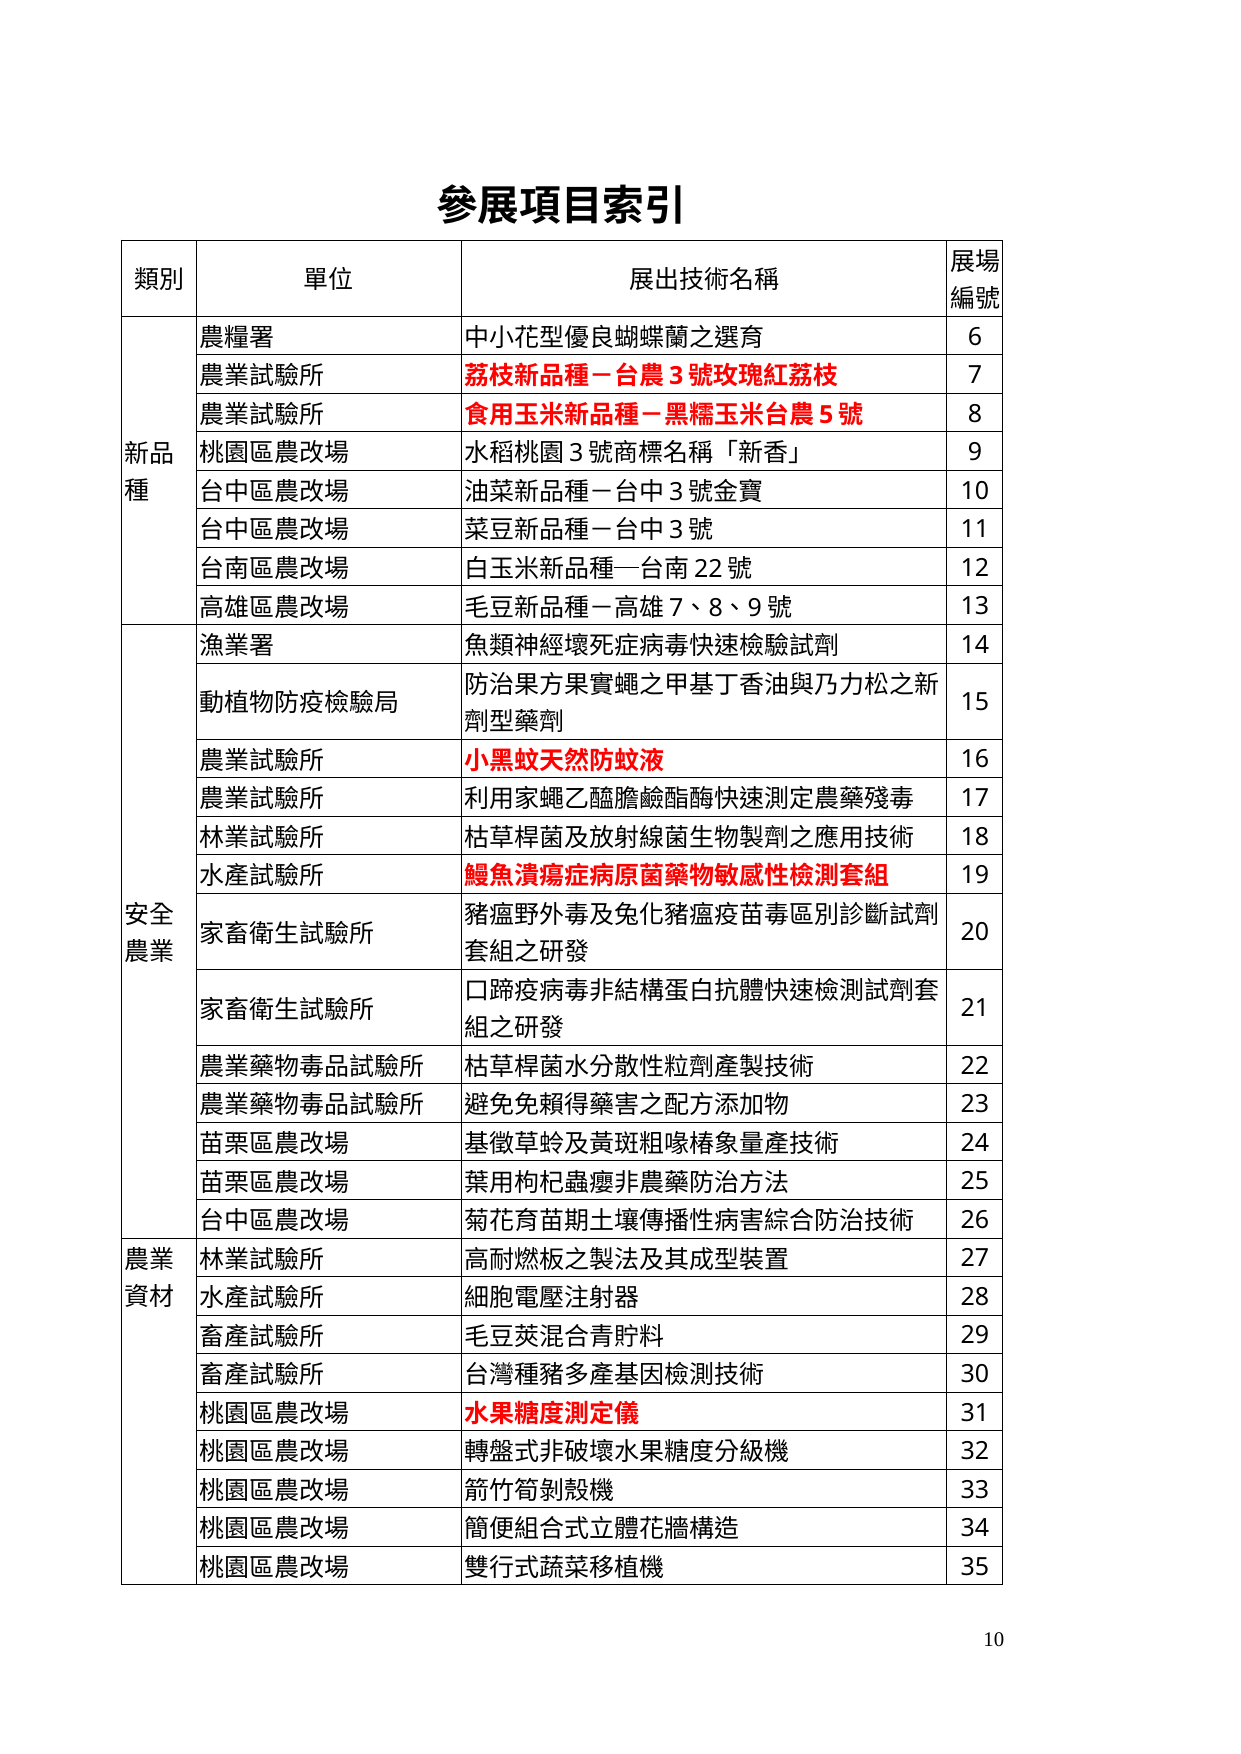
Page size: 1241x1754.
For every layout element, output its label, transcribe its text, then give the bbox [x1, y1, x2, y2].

table_header 展場編號 [947, 241, 1002, 316]
table_cell 水稻桃園3號商標名稱「新香」 [462, 432, 946, 470]
table_cell 家畜衛生試驗所 [197, 970, 461, 1045]
table_cell 菜豆新品種－台中3號 [462, 509, 946, 547]
table_cell 枯草桿菌及放射線菌生物製劑之應用技術 [462, 817, 946, 854]
table_cell 台南區農改場 [197, 548, 461, 585]
table_cell 食用玉米新品種－黑糯玉米台農5號 [462, 394, 946, 431]
table_cell 基徵草蛉及黃斑粗喙椿象量產技術 [462, 1123, 946, 1160]
table_cell 轉盤式非破壞水果糖度分級機 [462, 1431, 946, 1469]
table_cell 16 [947, 740, 1002, 777]
table_cell 農業試驗所 [197, 394, 461, 431]
table_cell 24 [947, 1123, 1002, 1160]
table_cell 高雄區農改場 [197, 586, 461, 624]
table_cell 17 [947, 778, 1002, 816]
table_cell 苗栗區農改場 [197, 1161, 461, 1199]
table_cell 9 [947, 432, 1002, 470]
table_cell 33 [947, 1470, 1002, 1507]
table_cell 19 [947, 855, 1002, 893]
table_cell 26 [947, 1200, 1002, 1237]
table_cell 桃園區農改場 [197, 1393, 461, 1430]
table_cell 林業試驗所 [197, 817, 461, 854]
table_cell 8 [947, 394, 1002, 431]
table_cell 農業試驗所 [197, 778, 461, 816]
table_cell 15 [947, 664, 1002, 738]
table_header 展出技術名稱 [462, 241, 946, 316]
table_cell 13 [947, 586, 1002, 624]
table_cell 中小花型優良蝴蝶蘭之選育 [462, 317, 946, 354]
table_cell 7 [947, 355, 1002, 393]
text 參展項目索引 [118, 164, 1004, 239]
table_cell 台灣種豬多產基因檢測技術 [462, 1354, 946, 1392]
table_cell 鰻魚潰瘍症病原菌藥物敏感性檢測套組 [462, 855, 946, 893]
table_cell 桃園區農改場 [197, 1470, 461, 1507]
table_cell 28 [947, 1277, 1002, 1314]
table_cell 葉用枸杞蟲癭非農藥防治方法 [462, 1161, 946, 1199]
table_cell 小黑蚊天然防蚊液 [462, 740, 946, 777]
table_header 單位 [197, 241, 461, 316]
table_cell 桃園區農改場 [197, 1547, 461, 1584]
table_cell 畜產試驗所 [197, 1354, 461, 1392]
table_cell 台中區農改場 [197, 471, 461, 508]
table_cell 21 [947, 970, 1002, 1045]
table_cell 11 [947, 509, 1002, 547]
table_cell 新品種 [122, 317, 196, 624]
table_cell 31 [947, 1393, 1002, 1430]
table_cell 利用家蠅乙醯膽鹼酯酶快速測定農藥殘毒 [462, 778, 946, 816]
table_cell 油菜新品種－台中3號金寶 [462, 471, 946, 508]
table_cell 14 [947, 625, 1002, 662]
table_cell 林業試驗所 [197, 1239, 461, 1276]
table_cell 桃園區農改場 [197, 1431, 461, 1469]
table_cell 18 [947, 817, 1002, 854]
table_cell 農業試驗所 [197, 740, 461, 777]
table_cell 細胞電壓注射器 [462, 1277, 946, 1314]
table_cell 農糧署 [197, 317, 461, 354]
table_cell 高耐燃板之製法及其成型裝置 [462, 1239, 946, 1276]
table_cell 27 [947, 1239, 1002, 1276]
table_cell 防治果方果實蠅之甲基丁香油與乃力松之新劑型藥劑 [462, 664, 946, 738]
table_cell 農業藥物毒品試驗所 [197, 1046, 461, 1083]
table_cell 漁業署 [197, 625, 461, 662]
table_cell 水產試驗所 [197, 855, 461, 893]
table_cell 12 [947, 548, 1002, 585]
table_cell 29 [947, 1316, 1002, 1353]
table_cell 荔枝新品種－台農3號玫瑰紅荔枝 [462, 355, 946, 393]
table_cell 魚類神經壞死症病毒快速檢驗試劑 [462, 625, 946, 662]
table_cell 水產試驗所 [197, 1277, 461, 1314]
table_cell 台中區農改場 [197, 1200, 461, 1237]
table_cell 22 [947, 1046, 1002, 1083]
table_cell 30 [947, 1354, 1002, 1392]
table_cell 20 [947, 894, 1002, 969]
table_cell 安全農業 [122, 625, 196, 1237]
table_header 類別 [122, 241, 196, 316]
table_cell 25 [947, 1161, 1002, 1199]
table_cell 34 [947, 1508, 1002, 1546]
table_cell 桃園區農改場 [197, 432, 461, 470]
table_cell 10 [947, 471, 1002, 508]
table_cell 豬瘟野外毒及兔化豬瘟疫苗毒區別診斷試劑套組之研發 [462, 894, 946, 969]
table_cell 雙行式蔬菜移植機 [462, 1547, 946, 1584]
table_cell 苗栗區農改場 [197, 1123, 461, 1160]
table_cell 菊花育苗期土壤傳播性病害綜合防治技術 [462, 1200, 946, 1237]
table_cell 毛豆新品種－高雄7、8、9號 [462, 586, 946, 624]
table_cell 口蹄疫病毒非結構蛋白抗體快速檢測試劑套組之研發 [462, 970, 946, 1045]
table_cell 桃園區農改場 [197, 1508, 461, 1546]
table_cell 農業資材 [122, 1239, 196, 1584]
table_cell 簡便組合式立體花牆構造 [462, 1508, 946, 1546]
table_cell 35 [947, 1547, 1002, 1584]
table_cell 動植物防疫檢驗局 [197, 664, 461, 738]
table_cell 枯草桿菌水分散性粒劑產製技術 [462, 1046, 946, 1083]
table_cell 32 [947, 1431, 1002, 1469]
table_cell 農業試驗所 [197, 355, 461, 393]
table_cell 箭竹筍剝殼機 [462, 1470, 946, 1507]
table_cell 6 [947, 317, 1002, 354]
table_cell 毛豆莢混合青貯料 [462, 1316, 946, 1353]
table_cell 白玉米新品種─台南22號 [462, 548, 946, 585]
table_cell 台中區農改場 [197, 509, 461, 547]
table_cell 23 [947, 1084, 1002, 1122]
table_cell 農業藥物毒品試驗所 [197, 1084, 461, 1122]
table_cell 畜產試驗所 [197, 1316, 461, 1353]
table_cell 避免免賴得藥害之配方添加物 [462, 1084, 946, 1122]
table_cell 水果糖度測定儀 [462, 1393, 946, 1430]
table_cell 家畜衛生試驗所 [197, 894, 461, 969]
